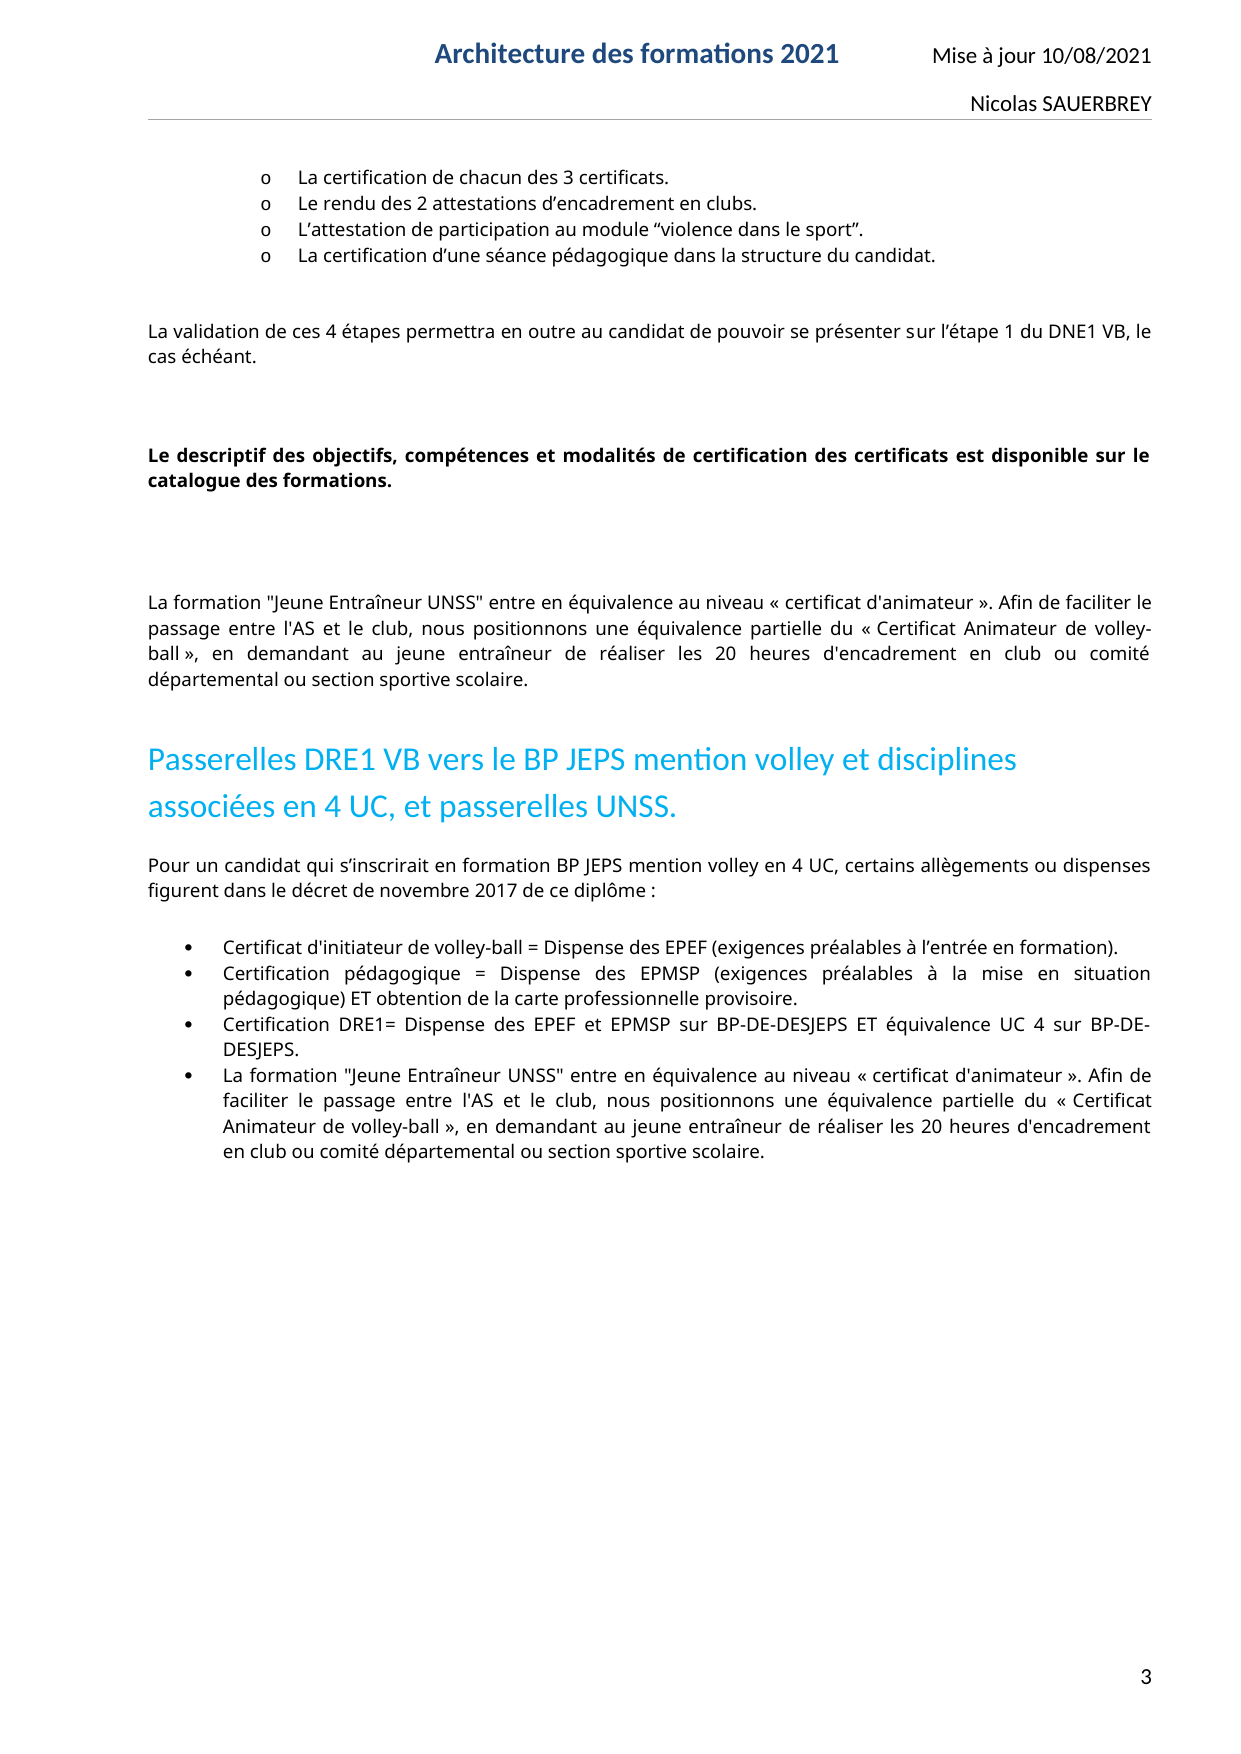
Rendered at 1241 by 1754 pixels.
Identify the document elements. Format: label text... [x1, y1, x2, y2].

list Certification DRE1= Dispense des EPEF et EPMSP sur BP-DE-DESJEPS ET équivalence UC 4 sur BP-DE-DESJEPS. [185, 1011, 1152, 1062]
list La formation "Jeune Entraîneur UNSS" entre en équivalence au niveau « certificat d'animateur ». Afin de faciliter le passage entre l'AS et le club, nous positionnons une équivalence partielle du « Certificat Animateur de volley-ball », en demandant au jeune entraîneur de réaliser les 20 heures d'encadrement en club ou comité départemental ou section sportive scolaire. [148, 589, 1152, 692]
list Le descriptif des objectifs, compétences et modalités de certification des certificats est disponible sur le catalogue des formations. [148, 442, 1152, 493]
list La certification de chacun des 3 certificats. [260, 165, 1152, 190]
list La certification d’une séance pédagogique dans la structure du candidat. [260, 242, 1152, 268]
text Passerelles DRE1 VB vers le BP JEPS mention volley et disciplines associées en 4 UC, et passerelles UNSS. [148, 738, 1152, 825]
list La formation "Jeune Entraîneur UNSS" entre en équivalence au niveau « certificat d'animateur ». Afin de faciliter le passage entre l'AS et le club, nous positionnons une équivalence partielle du « Certificat Animateur de volley-ball », en demandant au jeune entraîneur de réaliser les 20 heures d'encadrement en club ou comité départemental ou section sportive scolaire. [185, 1062, 1152, 1164]
list Le rendu des 2 attestations d’encadrement en clubs. [260, 190, 1152, 216]
list Pour un candidat qui s’inscrirait en formation BP JEPS mention volley en 4 UC, certains allègements ou dispenses figurent dans le décret de novembre 2017 de ce diplôme : [148, 852, 1152, 903]
list Certification pédagogique = Dispense des EPMSP (exigences préalables à la mise en situation pédagogique) ET obtention de la carte professionnelle provisoire. [185, 960, 1152, 1011]
list L’attestation de participation au module “violence dans le sport”. [260, 216, 1152, 242]
text La validation de ces 4 étapes permettra en outre au candidat de pouvoir se présenter sur l’étape 1 du DNE1 VB, le cas échéant. [148, 318, 1152, 369]
list Certificat d'initiateur de volley-ball = Dispense des EPEF (exigences préalables à l’entrée en formation). [185, 934, 1152, 960]
